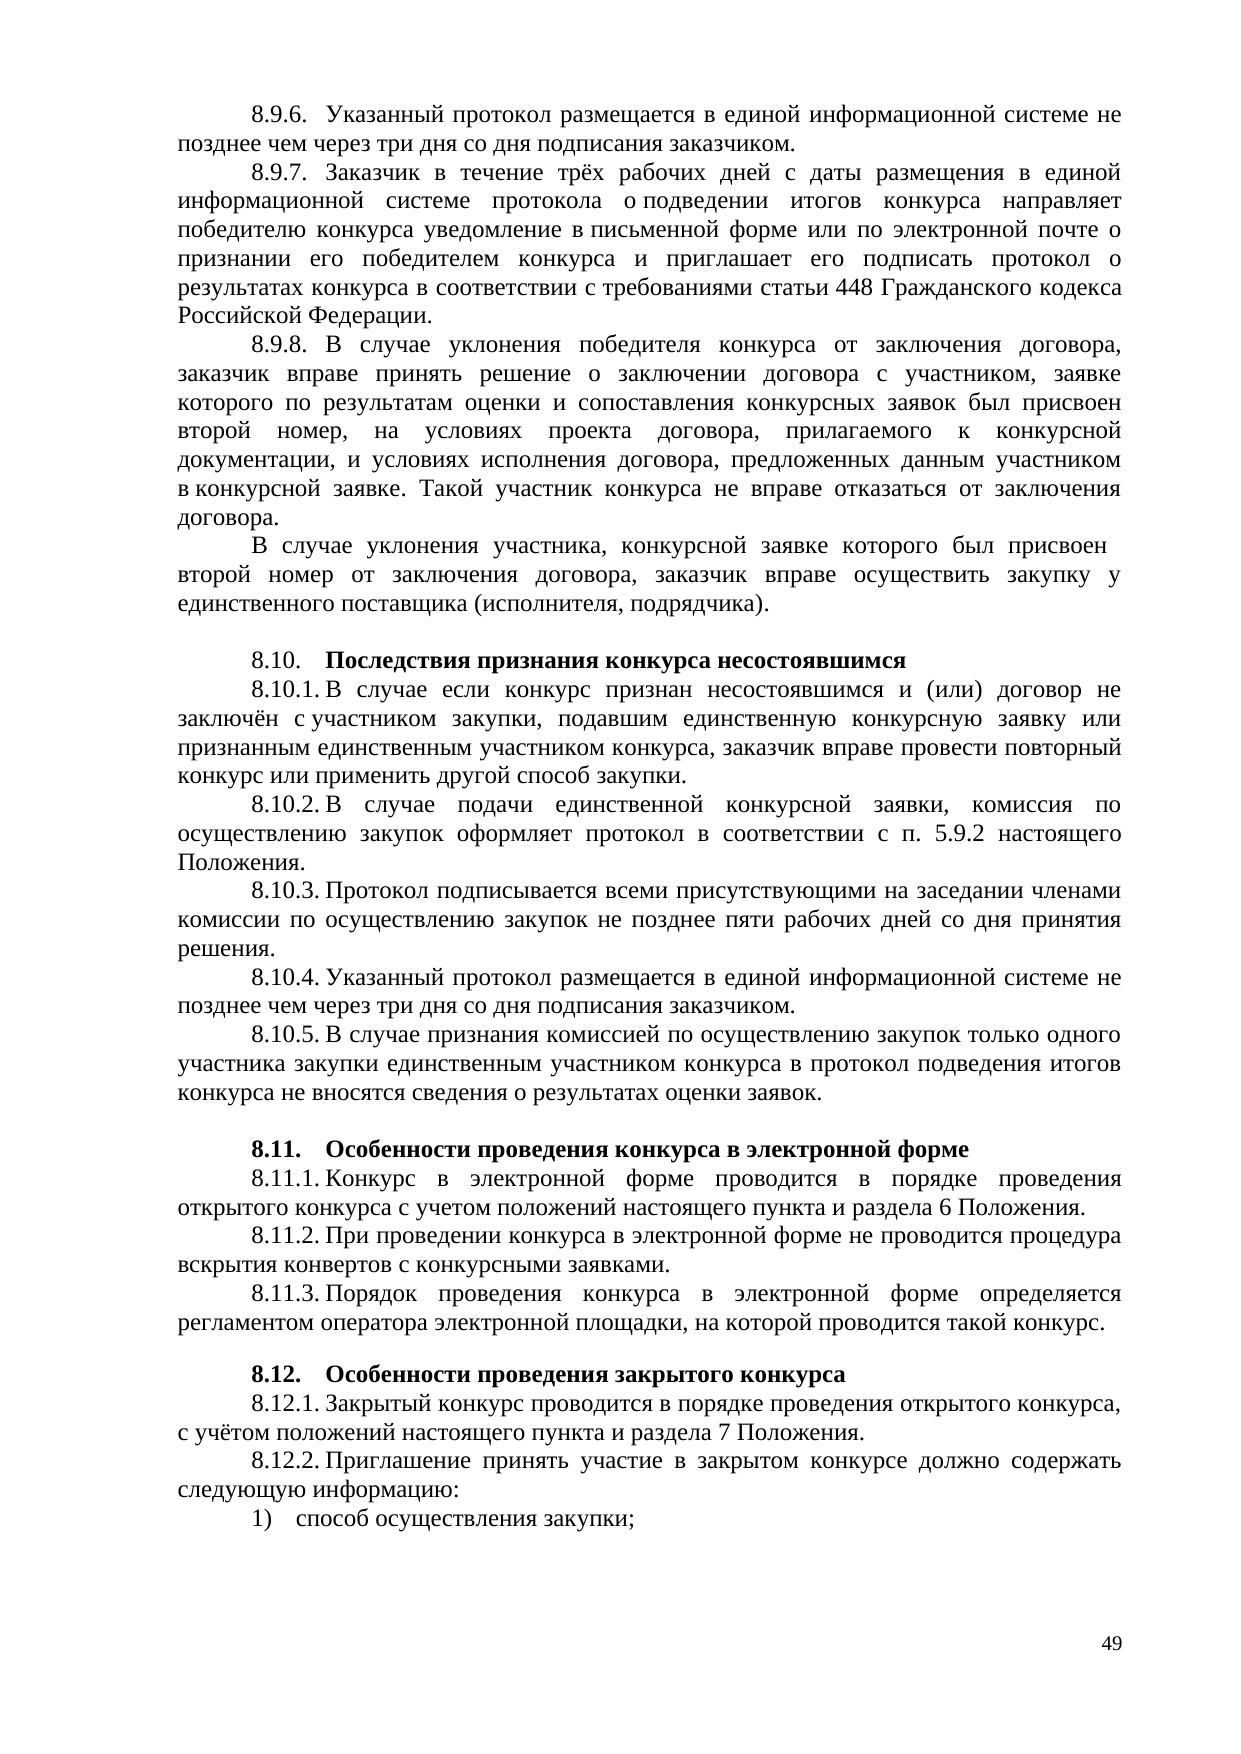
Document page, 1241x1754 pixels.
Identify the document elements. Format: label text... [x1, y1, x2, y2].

list В случае если конкурс признан несостоявшимся и (или) договор не заключён с участником закупки, подавшим единственную конкурсную заявку или признанным единственным участником конкурса, заказчик вправе провести повторный конкурс или применить другой способ закупки. [177, 674, 1122, 789]
list В случае подачи единственной конкурсной заявки, комиссия по осуществлению закупок оформляет протокол в соответствии с п. 5.9.2 настоящего Положения. [177, 789, 1122, 875]
list При проведении конкурса в электронной форме не проводится процедура вскрытия конвертов с конкурсными заявками. [177, 1220, 1122, 1278]
list Закрытый конкурс проводится в порядке проведения открытого конкурса, с учётом положений настоящего пункта и раздела 7 Положения. [177, 1388, 1122, 1446]
list Протокол подписывается всеми присутствующими на заседании членами комиссии по осуществлению закупок не позднее пяти рабочих дней со дня принятия решения. [177, 875, 1122, 962]
list Указанный протокол размещается в единой информационной системе не позднее чем через три дня со дня подписания заказчиком. [177, 99, 1122, 157]
list Особенности проведения конкурса в электронной форме [177, 1134, 1122, 1163]
list способ осуществления закупки; [177, 1503, 1122, 1532]
list В случае признания комиссией по осуществлению закупок только одного участника закупки единственным участником конкурса в протокол подведения итогов конкурса не вносятся сведения о результатах оценки заявок. [177, 1019, 1122, 1105]
list Последствия признания конкурса несостоявшимся [177, 645, 1122, 674]
list В случае уклонения победителя конкурса от заключения договора, заказчик вправе принять решение о заключении договора с участником, заявке которого по результатам оценки и сопоставления конкурсных заявок был присвоен второй номер, на условиях проекта договора, прилагаемого к конкурсной документации, и условиях исполнения договора, предложенных данным участником в конкурсной заявке. Такой участник конкурса не вправе отказаться от заключения договора. [177, 329, 1122, 530]
list Особенности проведения закрытого конкурса [177, 1359, 1122, 1388]
list Указанный протокол размещается в единой информационной системе не позднее чем через три дня со дня подписания заказчиком. [177, 962, 1122, 1019]
text В случае уклонения участника, конкурсной заявке которого был присвоен второй номер от заключения договора, заказчик вправе осуществить закупку у единственного поставщика (исполнителя, подрядчика). [177, 530, 1122, 617]
list Заказчик в течение трёх рабочих дней с даты размещения в единой информационной системе протокола о подведении итогов конкурса направляет победителю конкурса уведомление в письменной форме или по электронной почте о признании его победителем конкурса и приглашает его подписать протокол о результатах конкурса в соответствии с требованиями статьи 448 Гражданского кодекса Российской Федерации. [177, 157, 1122, 329]
list Приглашение принять участие в закрытом конкурсе должно содержать следующую информацию: [177, 1446, 1122, 1503]
list Конкурс в электронной форме проводится в порядке проведения открытого конкурса с учетом положений настоящего пункта и раздела 6 Положения. [177, 1163, 1122, 1220]
list Порядок проведения конкурса в электронной форме определяется регламентом оператора электронной площадки, на которой проводится такой конкурс. [177, 1278, 1122, 1335]
